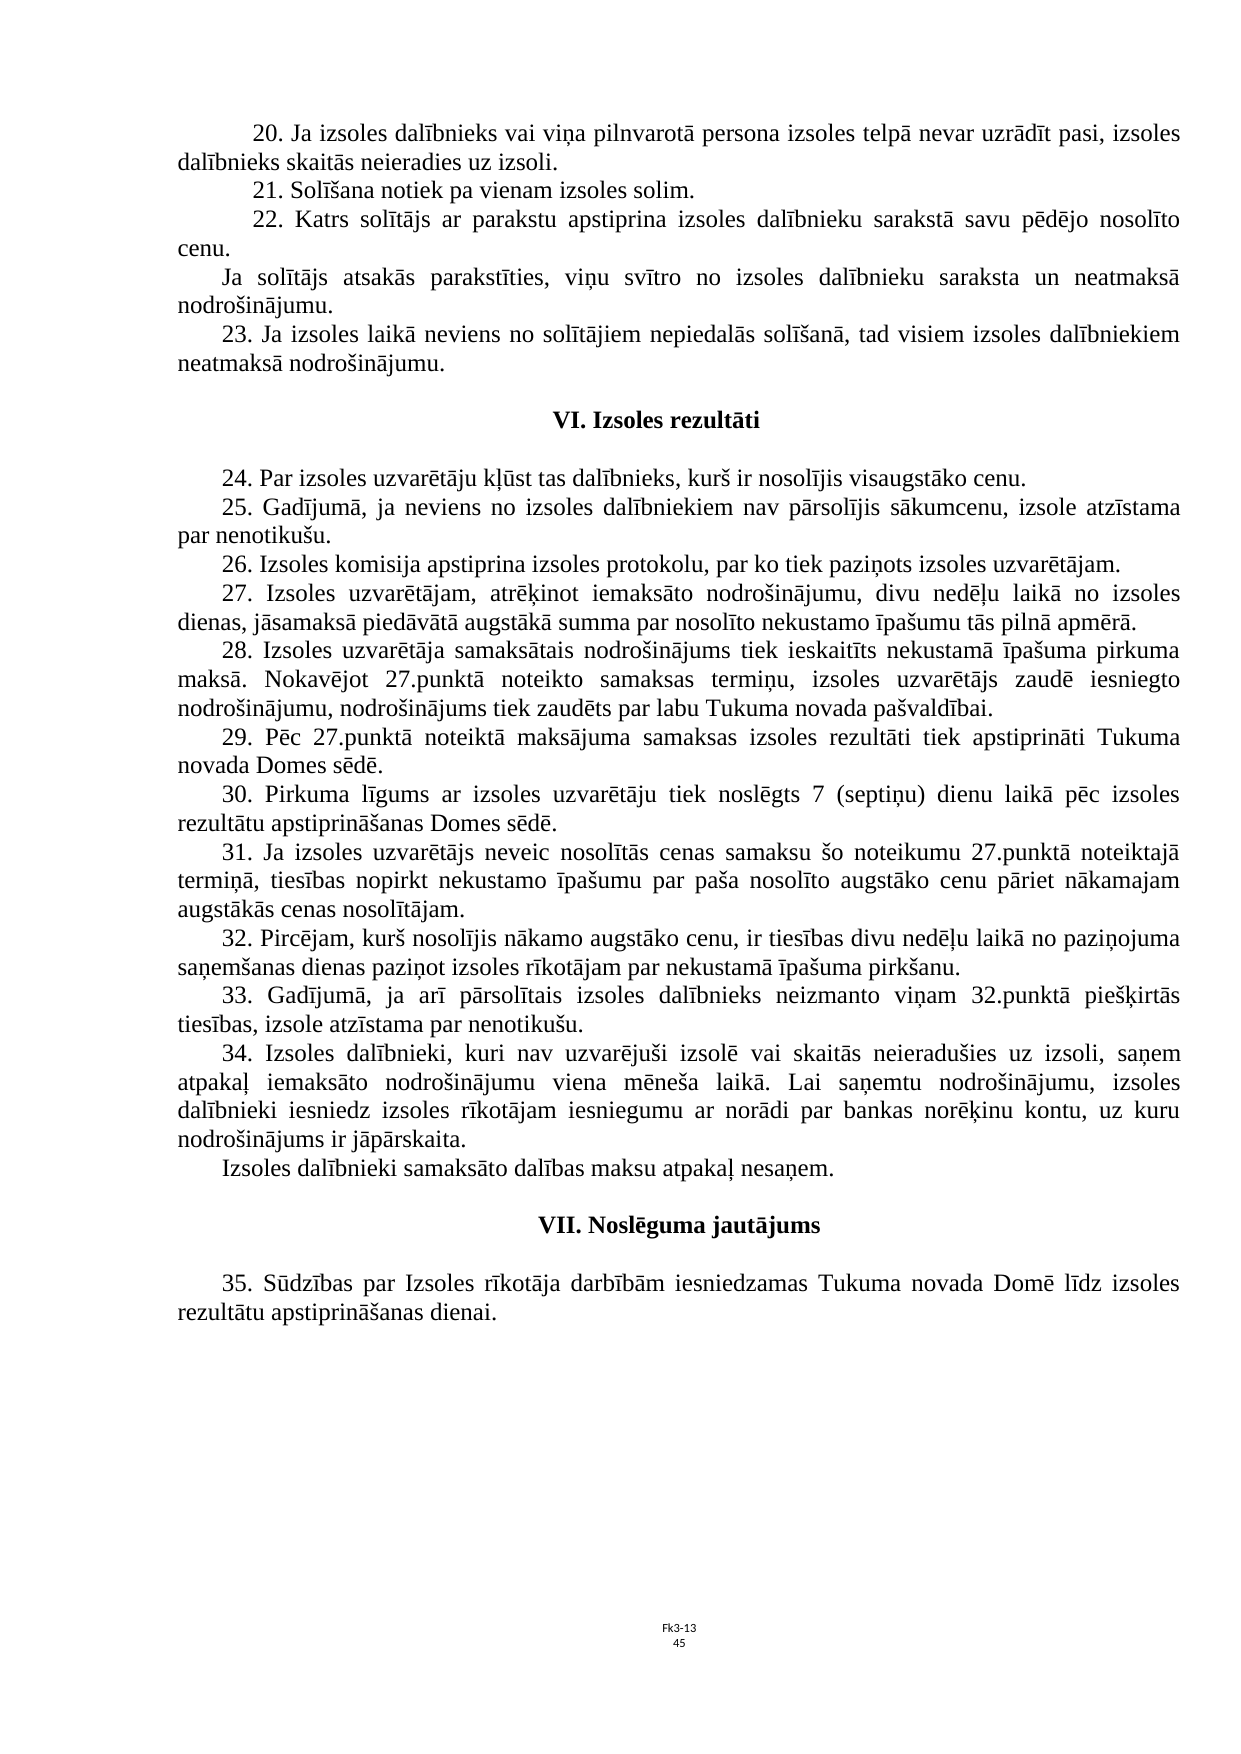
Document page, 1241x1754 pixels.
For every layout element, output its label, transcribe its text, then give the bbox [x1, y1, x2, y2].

text 27. Izsoles uzvarētājam, atrēķinot iemaksāto nodrošinājumu, divu nedēļu laikā no izsoles dienas, jāsamaksā piedāvātā augstākā summa par nosolīto nekustamo īpašumu tās pilnā apmērā. [177, 578, 1181, 636]
text VI. Izsoles rezultāti [477, 406, 1181, 434]
text 21. Solīšana notiek pa vienam izsoles solim. [177, 176, 1181, 204]
text Izsoles dalībnieki samaksāto dalības maksu atpakaļ nesaņem. [177, 1153, 1181, 1182]
text 29. Pēc 27.punktā noteiktā maksājuma samaksas izsoles rezultāti tiek apstiprināti Tukuma novada Domes sēdē. [177, 722, 1181, 779]
text 30. Pirkuma līgums ar izsoles uzvarētāju tiek noslēgts 7 (septiņu) dienu laikā pēc izsoles rezultātu apstiprināšanas Domes sēdē. [177, 779, 1181, 837]
text 24. Par izsoles uzvarētāju kļūst tas dalībnieks, kurš ir nosolījis visaugstāko cenu. [177, 463, 1181, 492]
text VII. Noslēguma jautājums [177, 1211, 1181, 1239]
text 25. Gadījumā, ja neviens no izsoles dalībniekiem nav pārsolījis sākumcenu, izsole atzīstama par nenotikušu. [177, 492, 1181, 549]
text 20. Ja izsoles dalībnieks vai viņa pilnvarotā persona izsoles telpā nevar uzrādīt pasi, izsoles dalībnieks skaitās neieradies uz izsoli. [177, 118, 1181, 176]
text 23. Ja izsoles laikā neviens no solītājiem nepiedalās solīšanā, tad visiem izsoles dalībniekiem neatmaksā nodrošinājumu. [177, 319, 1181, 377]
text 32. Pircējam, kurš nosolījis nākamo augstāko cenu, ir tiesības divu nedēļu laikā no paziņojuma saņemšanas dienas paziņot izsoles rīkotājam par nekustamā īpašuma pirkšanu. [177, 923, 1181, 981]
text 34. Izsoles dalībnieki, kuri nav uzvarējuši izsolē vai skaitās neieradušies uz izsoli, saņem atpakaļ iemaksāto nodrošinājumu viena mēneša laikā. Lai saņemtu nodrošinājumu, izsoles dalībnieki iesniedz izsoles rīkotājam iesniegumu ar norādi par bankas norēķinu kontu, uz kuru nodrošinājums ir jāpārskaita. [177, 1038, 1181, 1153]
text 33. Gadījumā, ja arī pārsolītais izsoles dalībnieks neizmanto viņam 32.punktā piešķirtās tiesības, izsole atzīstama par nenotikušu. [177, 981, 1181, 1038]
text 35. Sūdzības par Izsoles rīkotāja darbībām iesniedzamas Tukuma novada Domē līdz izsoles rezultātu apstiprināšanas dienai. [177, 1268, 1181, 1326]
text Ja solītājs atsakās parakstīties, viņu svītro no izsoles dalībnieku saraksta un neatmaksā nodrošinājumu. [177, 262, 1181, 319]
text 28. Izsoles uzvarētāja samaksātais nodrošinājums tiek ieskaitīts nekustamā īpašuma pirkuma maksā. Nokavējot 27.punktā noteikto samaksas termiņu, izsoles uzvarētājs zaudē iesniegto nodrošinājumu, nodrošinājums tiek zaudēts par labu Tukuma novada pašvaldībai. [177, 636, 1181, 722]
text 26. Izsoles komisija apstiprina izsoles protokolu, par ko tiek paziņots izsoles uzvarētājam. [177, 549, 1181, 578]
text 22. Katrs solītājs ar parakstu apstiprina izsoles dalībnieku sarakstā savu pēdējo nosolīto cenu. [177, 204, 1181, 262]
text 31. Ja izsoles uzvarētājs neveic nosolītās cenas samaksu šo noteikumu 27.punktā noteiktajā termiņā, tiesības nopirkt nekustamo īpašumu par paša nosolīto augstāko cenu pāriet nākamajam augstākās cenas nosolītājam. [177, 837, 1181, 923]
